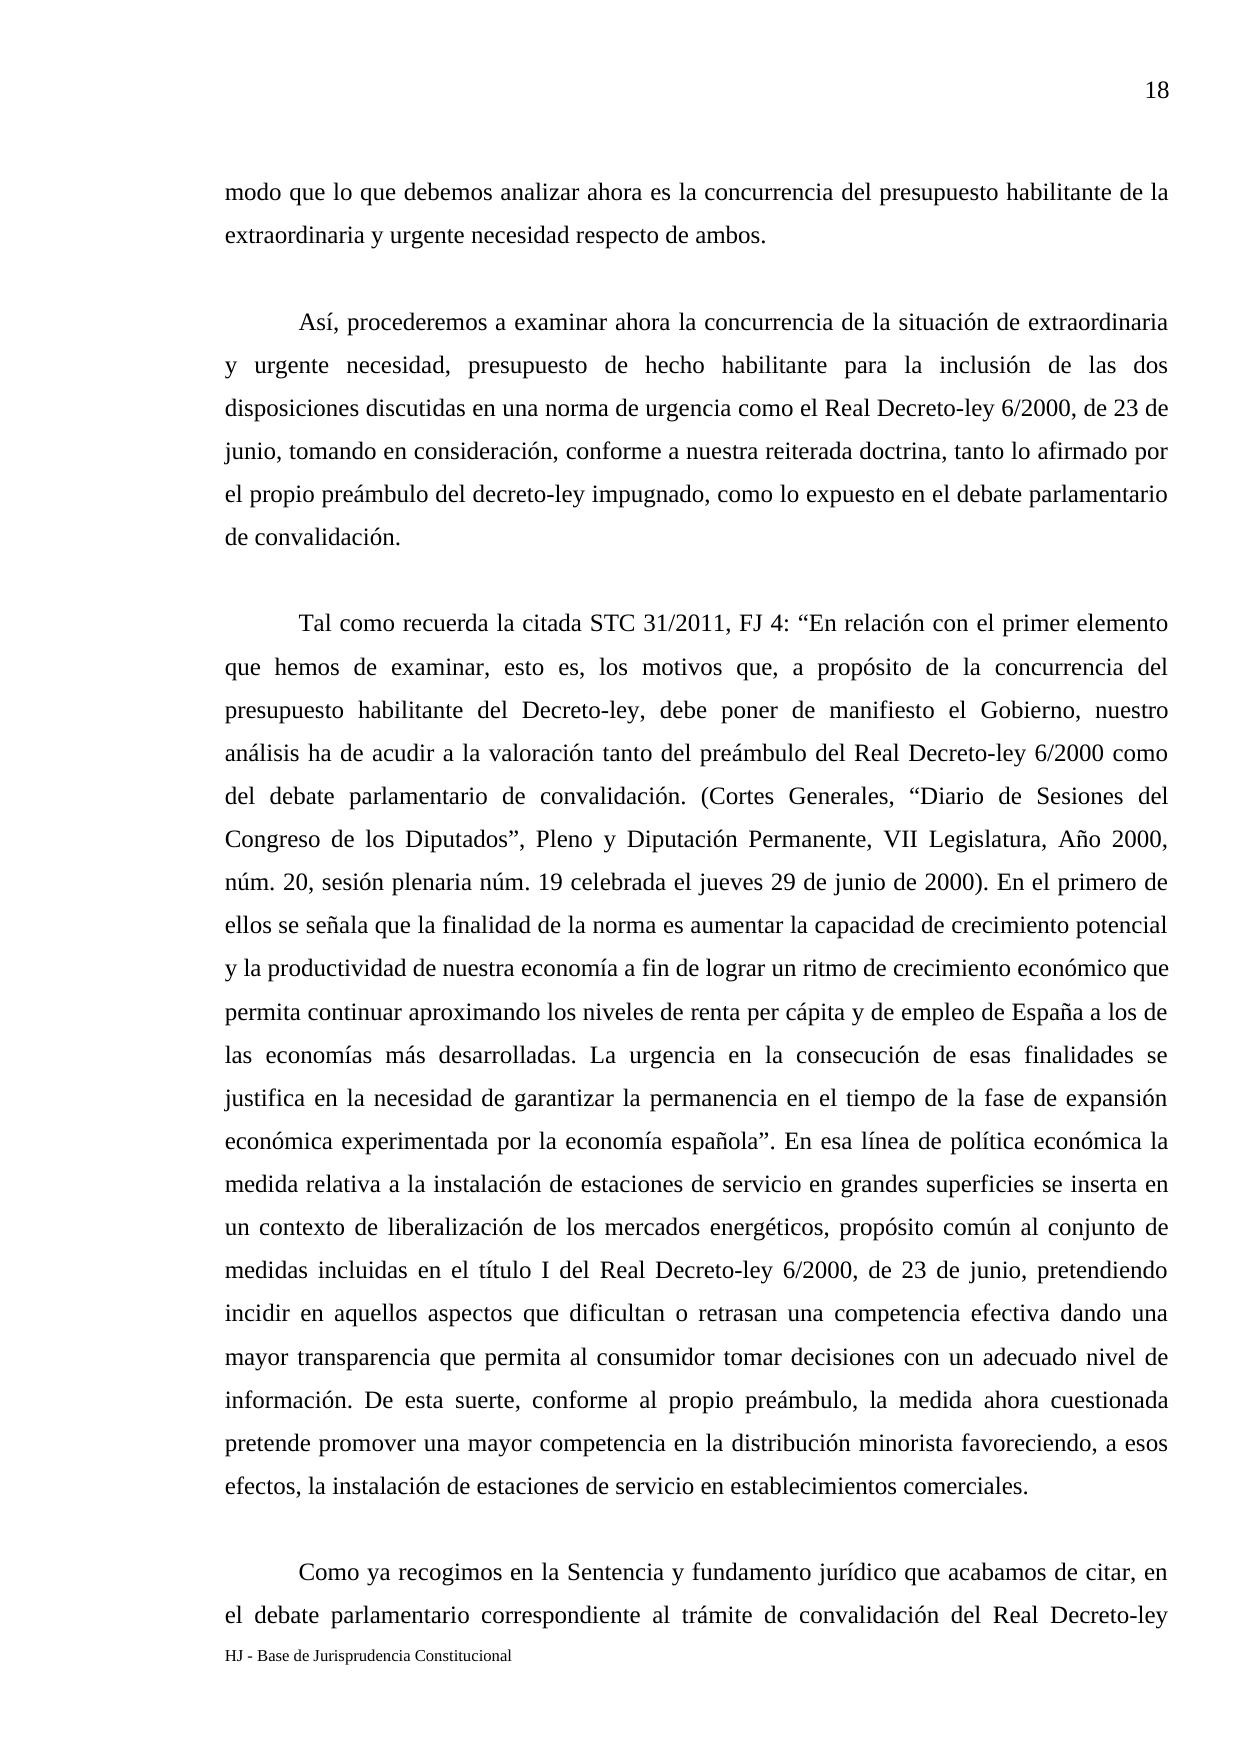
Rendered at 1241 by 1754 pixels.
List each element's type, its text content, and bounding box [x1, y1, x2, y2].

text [224, 177, 1169, 249]
text Así, procederemos a examinar ahora la concurrencia de la situación de extraordinaria y urgente necesidad, presupuesto de hecho habilitante para la inclusión de las dos disposiciones discutidas en una norma de urgencia como el Real Decreto-ley 6/2000, de 23 de junio, tomando en consideración, conforme a nuestra reiterada doctrina, tanto lo afirmado por el propio preámbulo del decreto-ley impugnado, como lo expuesto en el debate parlamentario de convalidación. [224, 307, 1169, 551]
text Tal como recuerda la citada STC 31/2011, FJ 4: “En relación con el primer elemento que hemos de examinar, esto es, los motivos que, a propósito de la concurrencia del presupuesto habilitante del Decreto-ley, debe poner de manifiesto el Gobierno, nuestro análisis ha de acudir a la valoración tanto del preámbulo del Real Decreto-ley 6/2000 como del debate parlamentario de convalidación. (Cortes Generales, “Diario de Sesiones del Congreso de los Diputados”, Pleno y Diputación Permanente, VII Legislatura, Año 2000, núm. 20, sesión plenaria núm. 19 celebrada el jueves 29 de junio de 2000). En el primero de ellos se señala que la finalidad de la norma es aumentar la capacidad de crecimiento potencial y la productividad de nuestra economía a fin de lograr un ritmo de crecimiento económico que permita continuar aproximando los niveles de renta per cápita y de empleo de España a los de las economías más desarrolladas. La urgencia en la consecución de esas finalidades se justifica en la necesidad de garantizar la permanencia en el tiempo de la fase de expansión económica experimentada por la economía española”. En esa línea de política económica la medida relativa a la instalación de estaciones de servicio en grandes superficies se inserta en un contexto de liberalización de los mercados energéticos, propósito común al conjunto de medidas incluidas en el título I del Real Decreto-ley 6/2000, de 23 de junio, pretendiendo incidir en aquellos aspectos que dificultan o retrasan una competencia efectiva dando una mayor transparencia que permita al consumidor tomar decisiones con un adecuado nivel de información. De esta suerte, conforme al propio preámbulo, la medida ahora cuestionada pretende promover una mayor competencia en la distribución minorista favoreciendo, a esos efectos, la instalación de estaciones de servicio en establecimientos comerciales. [224, 608, 1169, 1500]
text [224, 1557, 1169, 1629]
